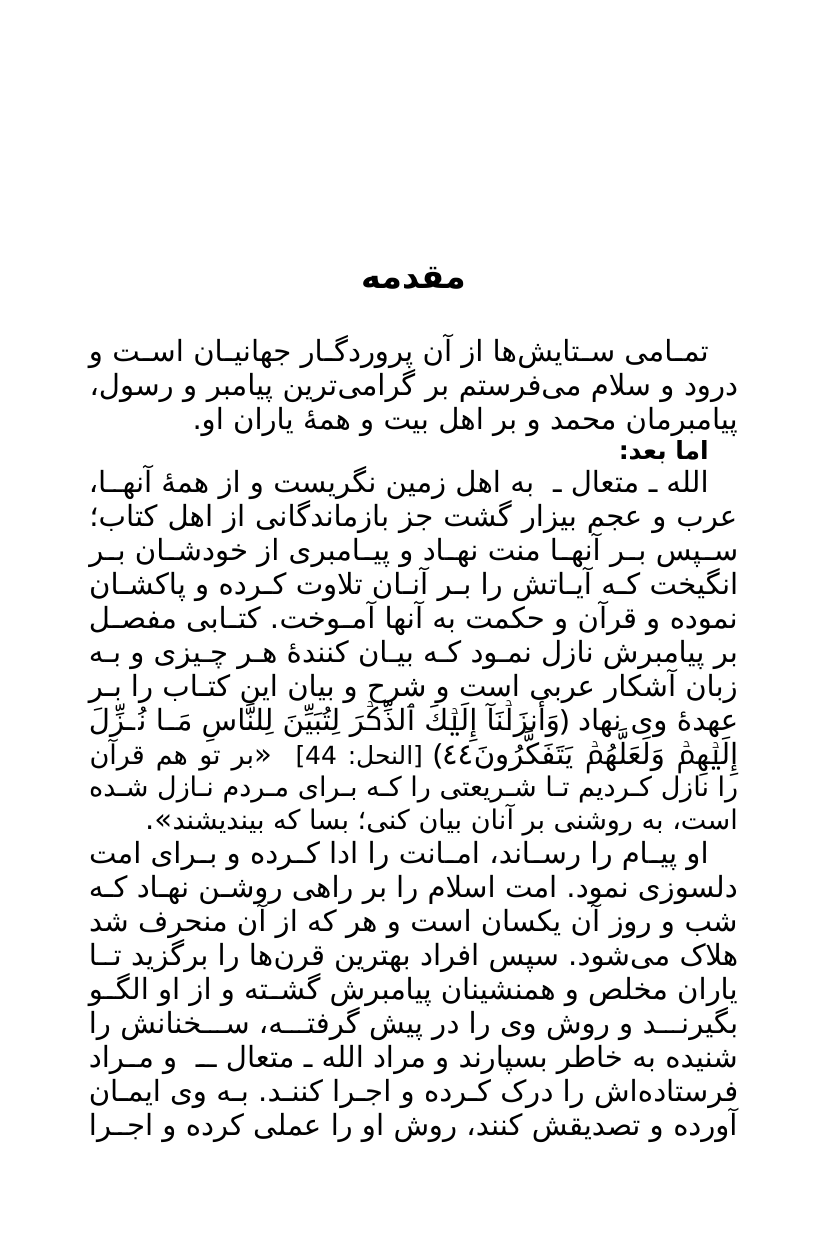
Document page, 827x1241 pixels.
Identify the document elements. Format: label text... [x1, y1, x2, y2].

text اما بعد: [89, 436, 738, 465]
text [89, 837, 738, 1142]
text مقدمه [89, 258, 738, 297]
text الله ـ متعال ـ به اهل زمین نگریست و از همۀ آنها، عرب و عجم بیزار گشت جز بازماندگانی از اهل کتاب؛ سپس بر آنها منت نهاد و پیامبری از خودشان بر انگیخت که آیاتش را بر آنان تلاوت کرده و پاکشان نموده و قرآن و حکمت به آنها آموخت. کتابی مفصل بر پیامبرش نازل نمود که بیان کنندۀ‌ هر چیزی و به زبان آشکار عربی است و شرح و بیان این کتاب را بر عهدۀ‌ وی نهاد ﴿وَأَنزَلۡنَآ إِلَيۡكَ ٱلذِّكۡرَ لِتُبَيِّنَ لِلنَّاسِ مَا نُزِّلَ إِلَيۡهِمۡ وَلَعَلَّهُمۡ يَتَفَكَّرُونَ٤٤﴾ [النحل: 44] «بر تو هم قرآن را نازل کردیم تا شریعتى را که براى مردم نازل شده است، به روشنى بر آنان بیان کنى؛ بسا که بیندیشند». [89, 465, 738, 837]
text تمامی ستایش‌ها از آن پروردگار جهانیان است و درود و سلام می‌فرستم بر گرامی‌ترین پیامبر و رسول، پیامبرمان محمد و بر اهل بیت و همۀ یاران او. [89, 334, 738, 436]
